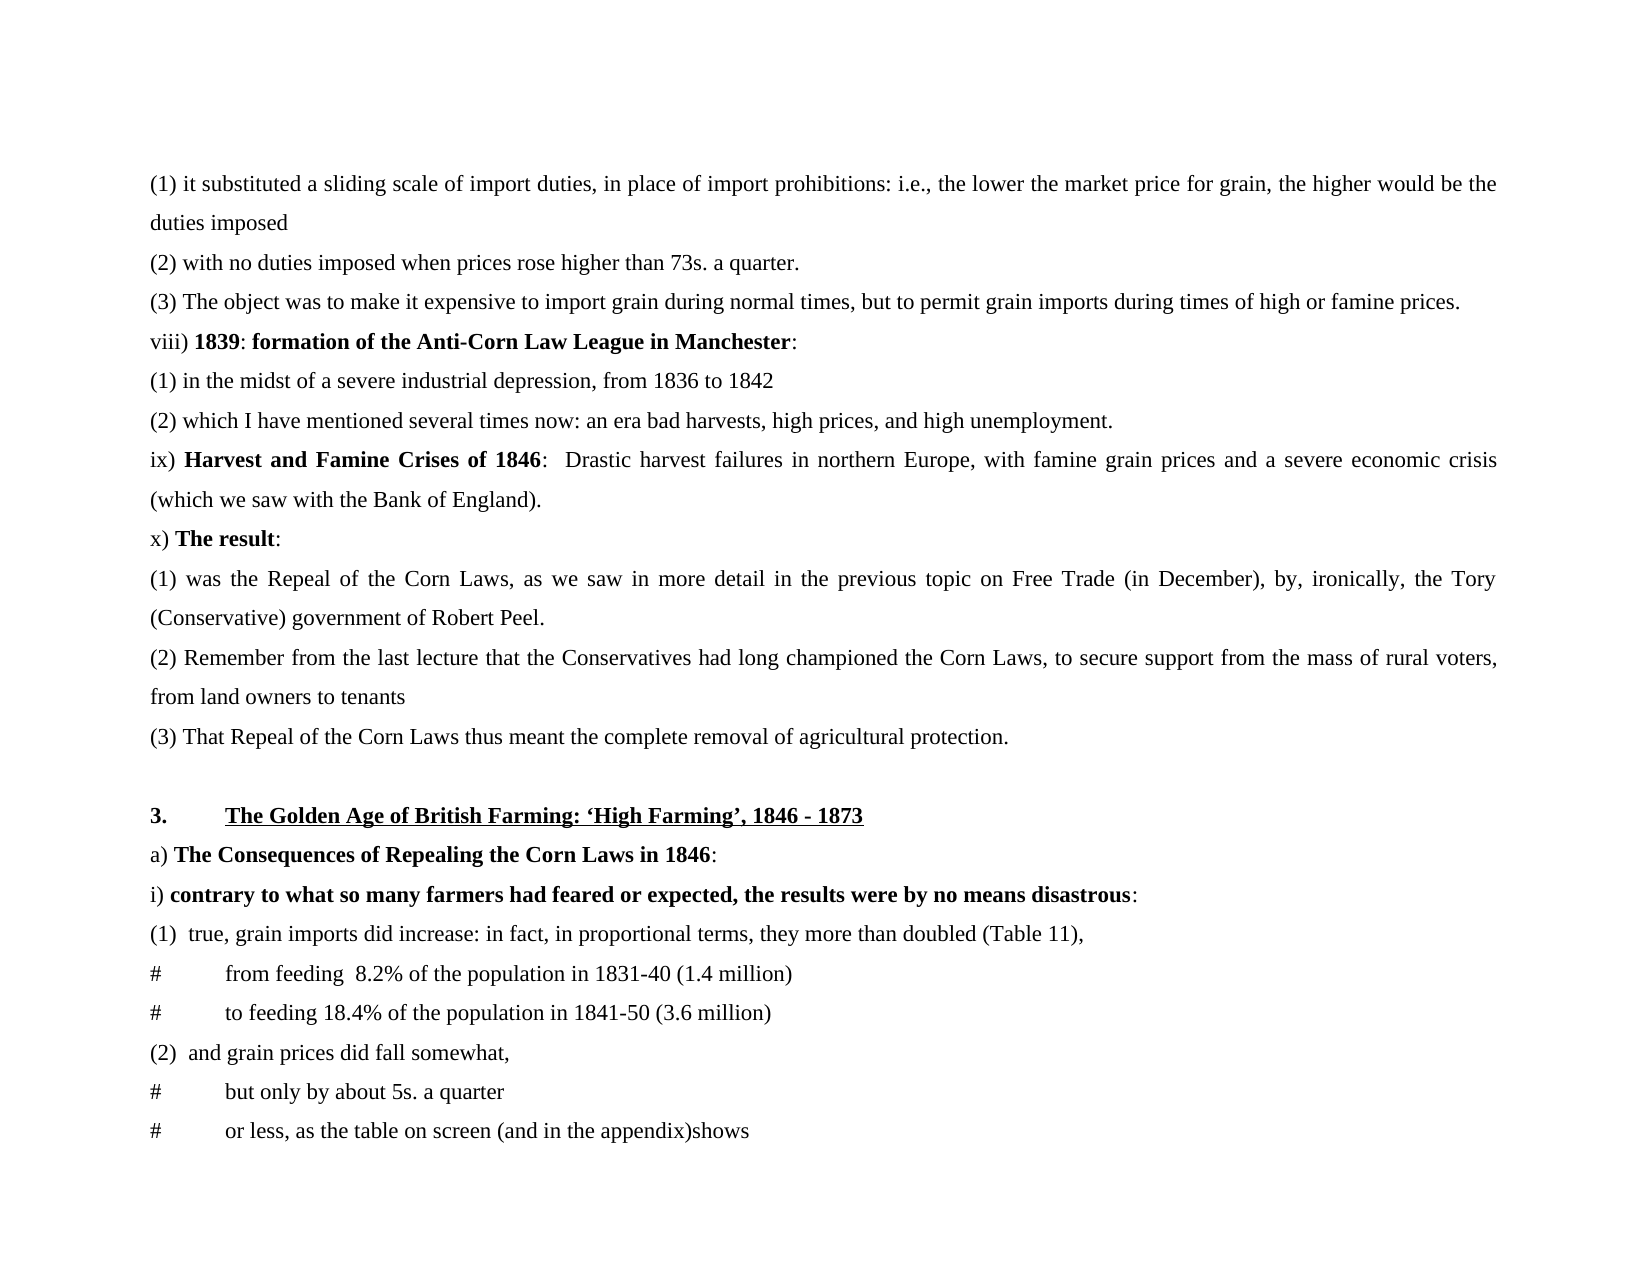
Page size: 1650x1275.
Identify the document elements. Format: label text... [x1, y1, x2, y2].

text i) contrary to what so many farmers had feared or expected, the results were by no means disastrous: [150, 881, 1500, 907]
text (1) in the midst of a severe industrial depression, from 1836 to 1842 [150, 367, 1500, 394]
list but only by about 5s. a quarter [150, 1078, 1500, 1104]
text viii) 1839: formation of the Anti-Corn Law League in Manchester: [150, 328, 1500, 354]
list to feeding 18.4% of the population in 1841-50 (3.6 million) [150, 999, 1500, 1025]
text (1) true, grain imports did increase: in fact, in proportional terms, they more than doubled (Table 11), [150, 920, 1500, 946]
text (3) The object was to make it expensive to import grain during normal times, but to permit grain imports during times of high or famine prices. [150, 288, 1500, 315]
list from feeding 8.2% of the population in 1831-40 (1.4 million) [150, 959, 1500, 986]
list or less, as the table on screen (and in the appendix)shows [150, 1117, 1500, 1144]
text a) The Consequences of Repealing the Corn Laws in 1846: [150, 841, 1500, 867]
text 3. The Golden Age of British Farming: ‘High Farming’, 1846 - 1873 [150, 802, 1500, 828]
text x) The result: [150, 525, 1500, 552]
text (2) Remember from the last lecture that the Conservatives had long championed the Corn Laws, to secure support from the mass of rural voters, from land owners to tenants [150, 644, 1500, 709]
text (1) was the Repeal of the Corn Laws, as we saw in more detail in the previous topic on Free Trade (in December), by, ironically, the Tory (Conservative) government of Robert Peel. [150, 565, 1500, 631]
text (2) which I have mentioned several times now: an era bad harvests, high prices, and high unemployment. [150, 407, 1500, 433]
text (2) with no duties imposed when prices rose higher than 73s. a quarter. [150, 249, 1500, 275]
text ix) Harvest and Famine Crises of 1846: Drastic harvest failures in northern Europe, with famine grain prices and a severe economic crisis (which we saw with the Bank of England). [150, 446, 1500, 512]
text (3) That Repeal of the Corn Laws thus meant the complete removal of agricultural protection. [150, 723, 1500, 749]
text (1) it substituted a sliding scale of import duties, in place of import prohibitions: i.e., the lower the market price for grain, the higher would be the duties imposed [150, 170, 1500, 236]
text (2) and grain prices did fall somewhat, [150, 1038, 1500, 1065]
